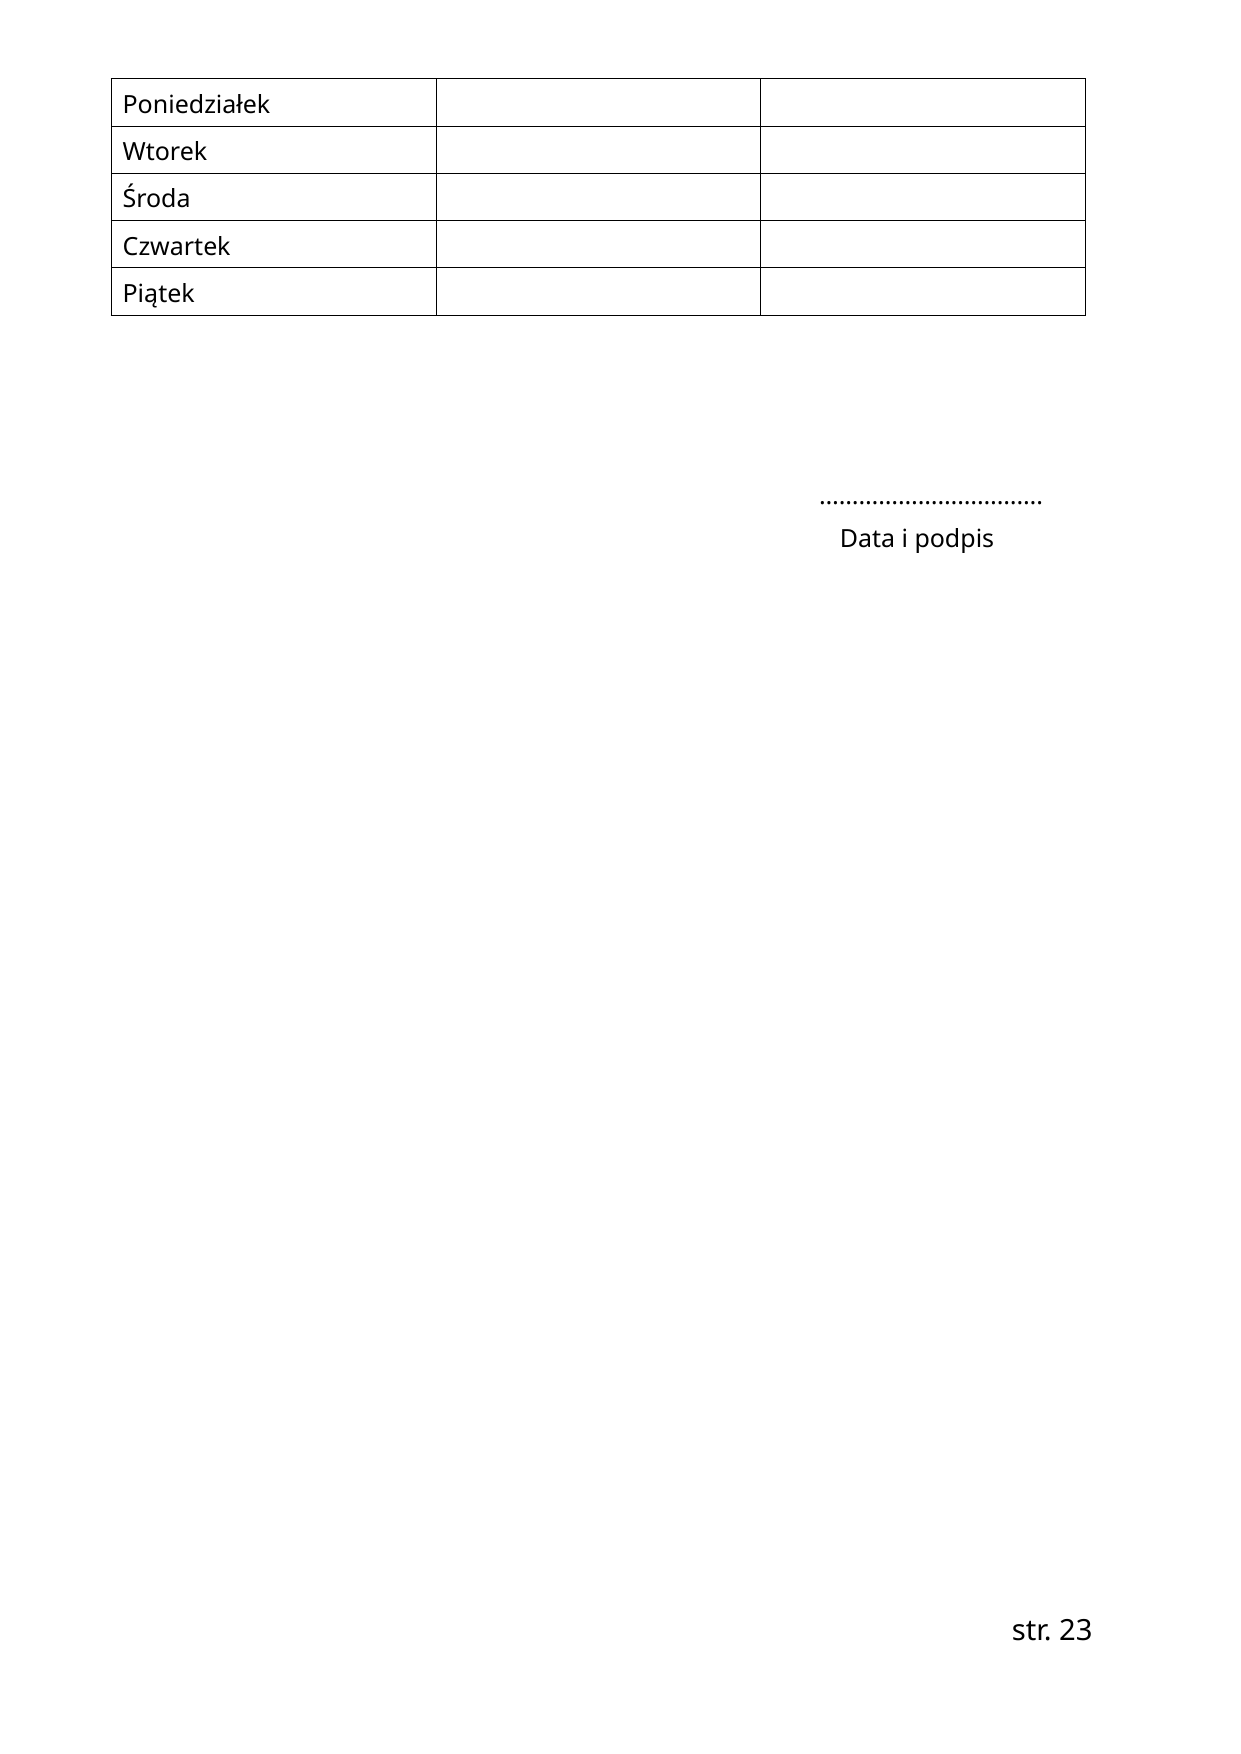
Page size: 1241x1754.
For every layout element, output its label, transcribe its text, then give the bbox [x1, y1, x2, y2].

text Data i podpis [89, 520, 1111, 554]
table_cell [437, 268, 760, 315]
table_cell [761, 174, 1085, 220]
table_cell [761, 79, 1085, 126]
table_cell [437, 221, 760, 267]
table_cell Poniedziałek [112, 79, 436, 126]
table_cell [761, 268, 1085, 315]
table_cell [761, 221, 1085, 267]
text ……………………………. [89, 477, 1111, 512]
table_cell [437, 79, 760, 126]
table_cell [761, 127, 1085, 172]
table_cell Czwartek [112, 221, 436, 267]
table_cell [437, 174, 760, 220]
table_cell Wtorek [112, 127, 436, 172]
table_cell Piątek [112, 268, 436, 315]
table_cell Środa [112, 174, 436, 220]
table_cell [437, 127, 760, 172]
